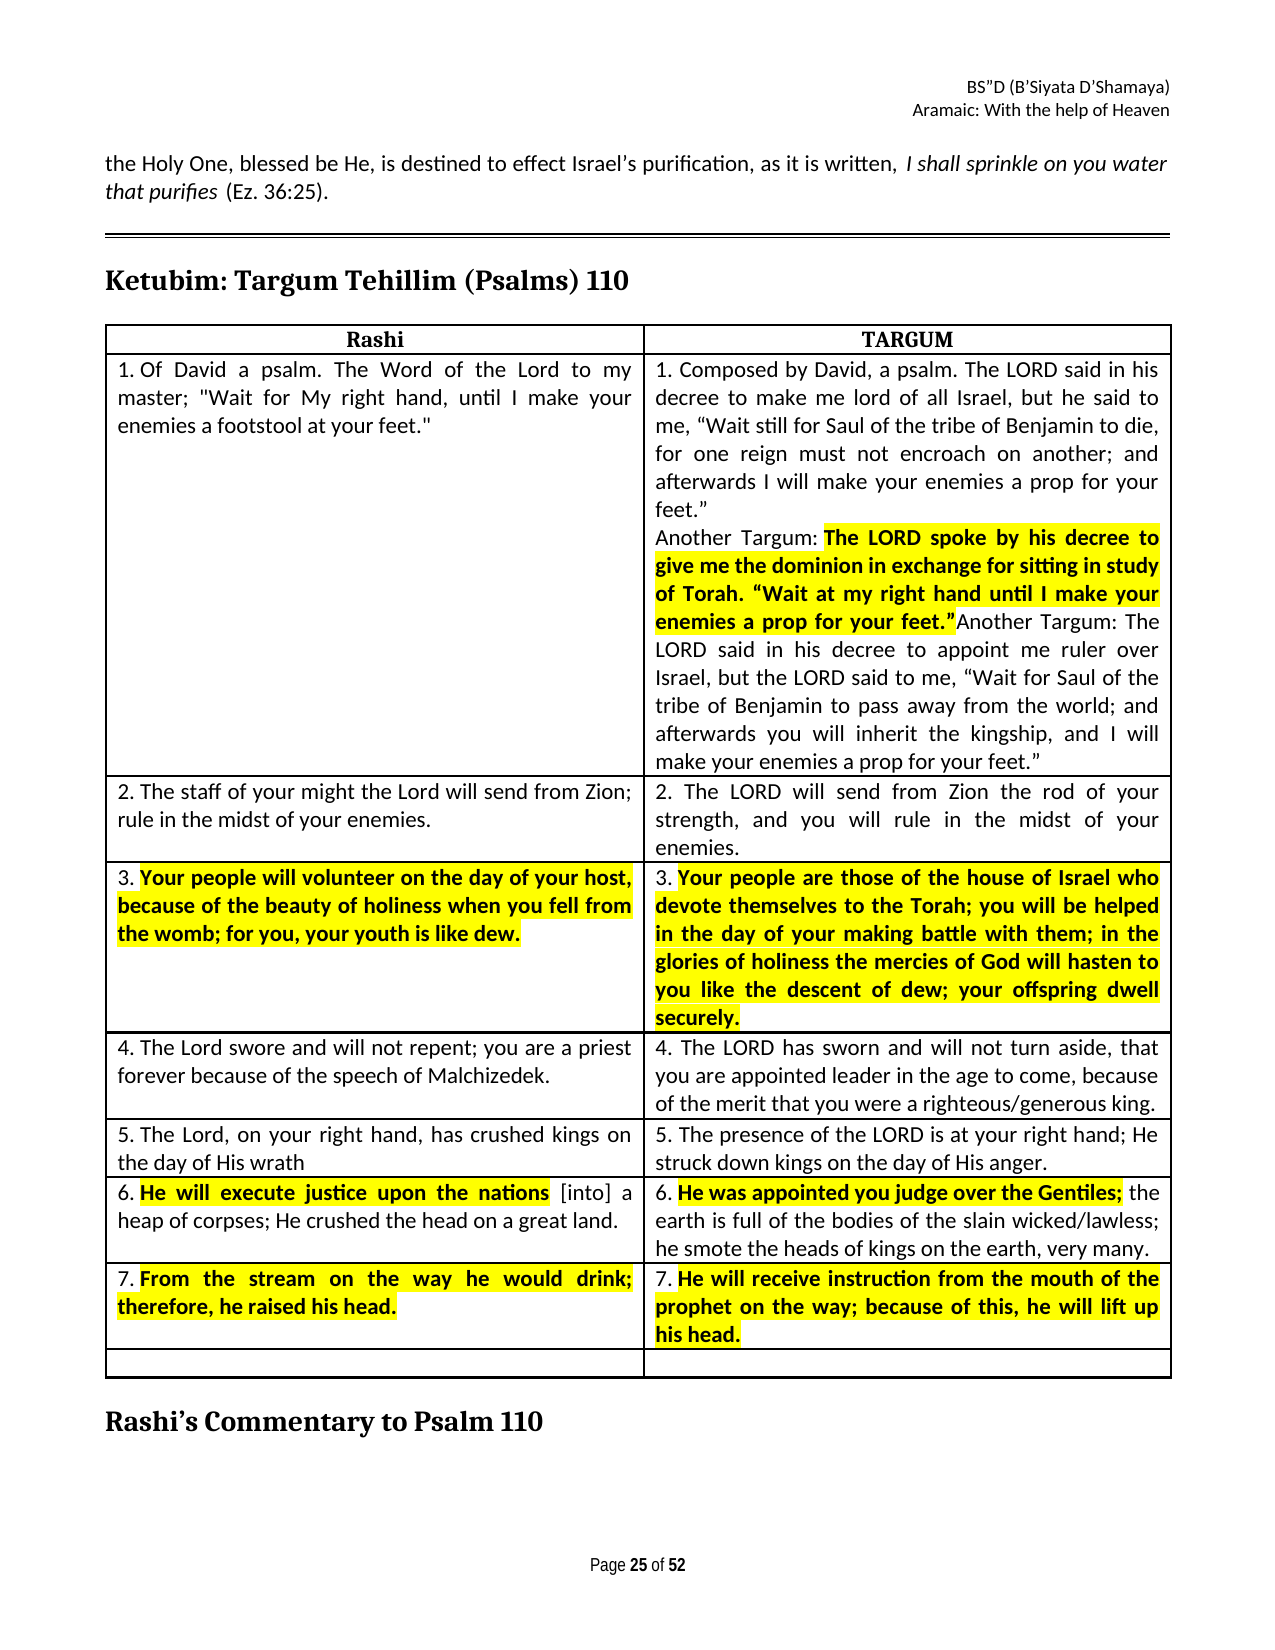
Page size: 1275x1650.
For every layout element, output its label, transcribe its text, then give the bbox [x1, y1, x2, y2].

table_header Rashi [107, 326, 643, 353]
table_cell [107, 1350, 643, 1376]
table_cell 5. The presence of the LORD is at your right hand; He struck down kings on the day of His anger. [645, 1120, 1170, 1176]
table_cell 6. He will execute justice upon the nations [into] a heap of corpses; He crushed the head on a great land. [107, 1178, 643, 1262]
table_cell 1. Composed by David, a psalm. The LORD said in his decree to make me lord of all Israel, but he said to me, “Wait still for Saul of the tribe of Benjamin to die, for one reign must not encroach on another; and afterwards I will make your enemies a prop for your feet.” Another Targum: The LORD spoke by his decree to give me the dominion in exchange for sitting in study of Torah. “Wait at my right hand until I make your enemies a prop for your feet.”Another Targum: The LORD said in his decree to appoint me ruler over Israel, but the LORD said to me, “Wait for Saul of the tribe of Benjamin to pass away from the world; and afterwards you will inherit the kingship, and I will make your enemies a prop for your feet.” [645, 355, 1170, 775]
text Ketubim: Targum Tehillim (Psalms) 110 [105, 264, 1170, 298]
table_cell 4. The LORD has sworn and will not turn aside, that you are appointed leader in the age to come, because of the merit that you were a righteous/generous king. [645, 1034, 1170, 1118]
table_cell 7. He will receive instruction from the mouth of the prophet on the way; because of this, he will lift up his head. [741, 1264, 1170, 1348]
table_header TARGUM [645, 326, 1170, 353]
table_cell 6. He was appointed you judge over the Gentiles; the earth is full of the bodies of the slain wicked/lawless; he smote the heads of kings on the earth, very many. [645, 1178, 1170, 1262]
table_cell 2. The LORD will send from Zion the rod of your strength, and you will rule in the midst of your enemies. [645, 777, 1170, 861]
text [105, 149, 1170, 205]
table_cell [645, 1350, 1170, 1376]
text Rashi’s Commentary to Psalm 110 [105, 1405, 1170, 1438]
table_cell 4. The Lord swore and will not repent; you are a priest forever because of the speech of Malchizedek. [107, 1034, 643, 1118]
table_cell 2. The staff of your might the Lord will send from Zion; rule in the midst of your enemies. [107, 777, 643, 861]
table_cell 3. Your people will volunteer on the day of your host, because of the beauty of holiness when you fell from the womb; for you, your youth is like dew. [107, 863, 643, 1031]
table_cell 7. From the stream on the way he would drink; therefore, he raised his head. [107, 1264, 643, 1348]
table_cell 5. The Lord, on your right hand, has crushed kings on the day of His wrath [107, 1120, 643, 1176]
table_cell 1. Of David a psalm. The Word of the Lord to my master; "Wait for My right hand, until I make your enemies a footstool at your feet." [107, 355, 643, 775]
table_cell 3. Your people are those of the house of Israel who devote themselves to the Torah; you will be helped in the day of your making battle with them; in the glories of holiness the mercies of God will hasten to you like the descent of dew; your offspring dwell securely. [645, 863, 1170, 1031]
